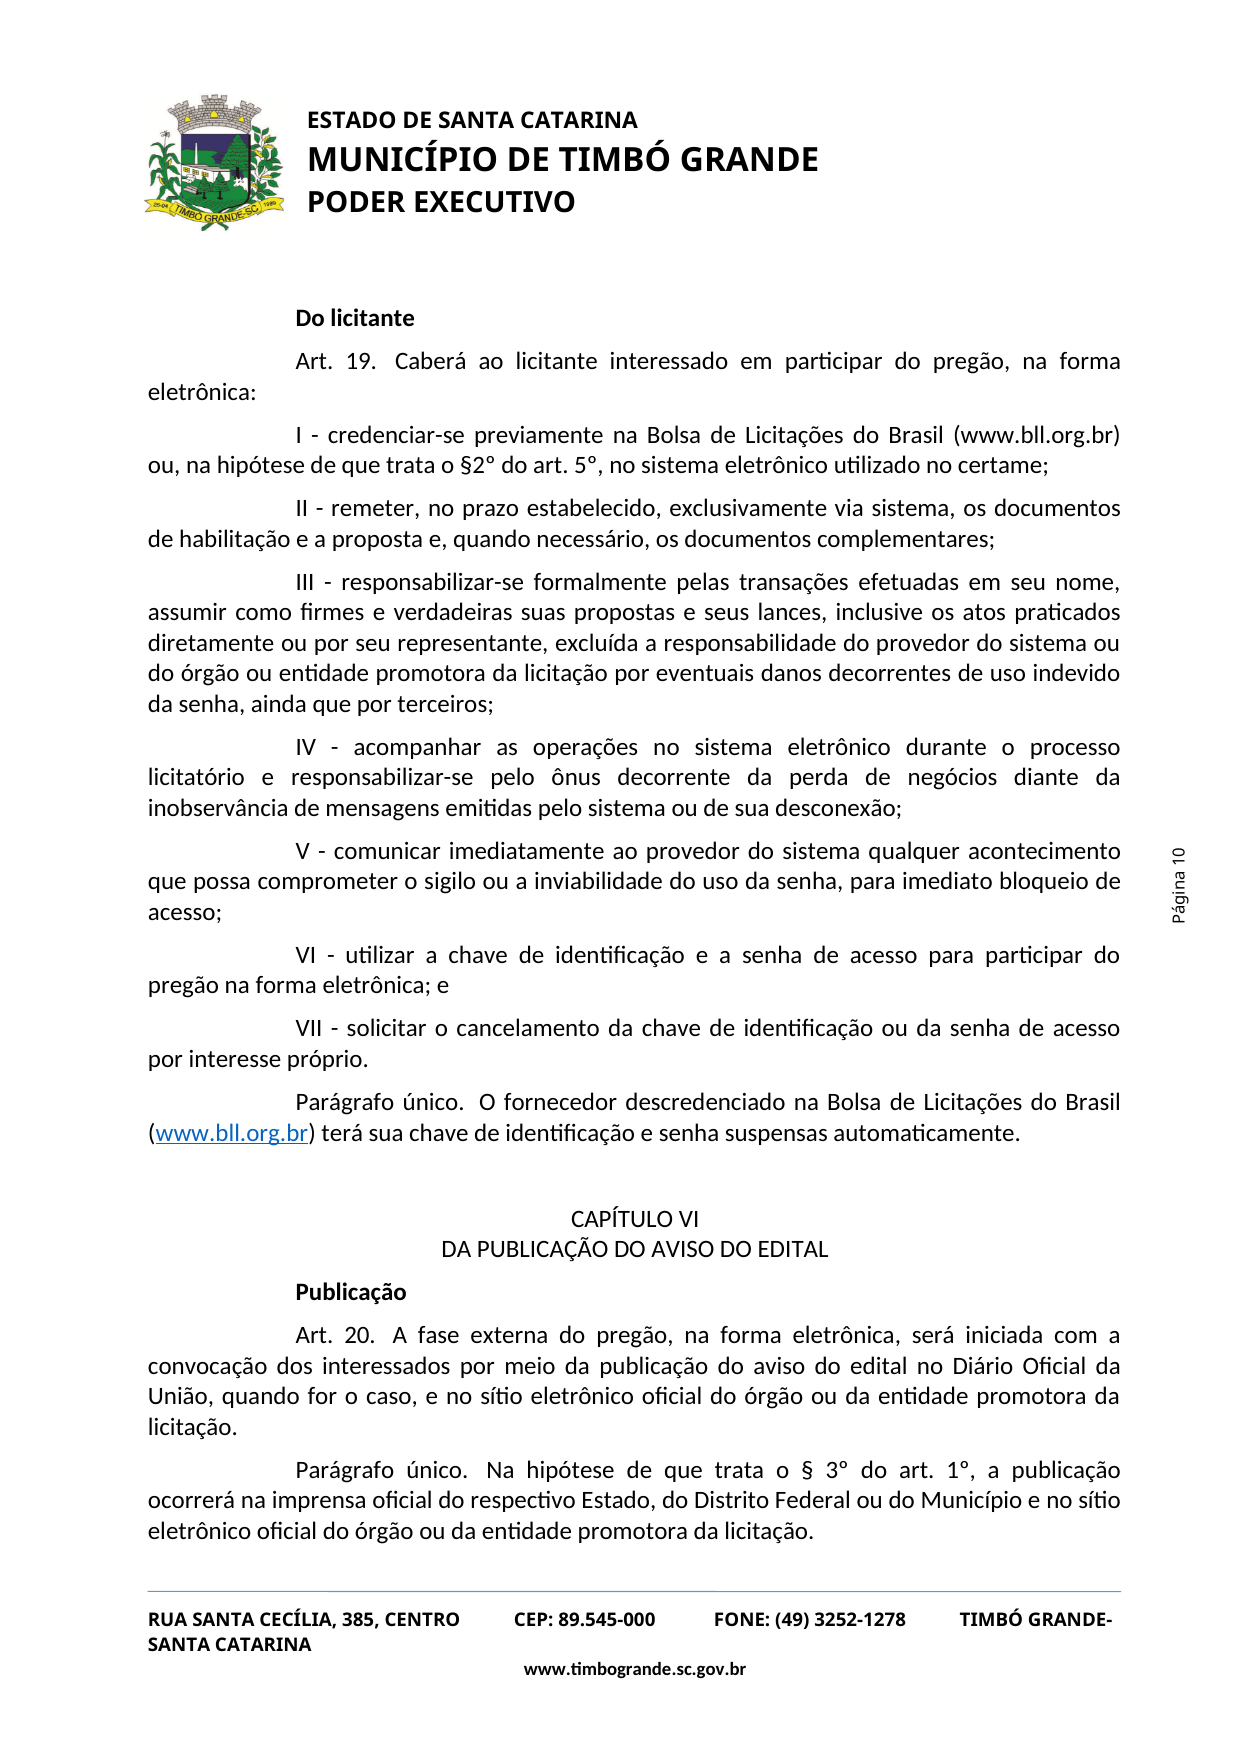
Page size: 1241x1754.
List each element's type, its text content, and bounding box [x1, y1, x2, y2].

text Art. 19. Caberá ao licitante interessado em participar do pregão, na forma eletrônica: [148, 345, 1122, 406]
text IV - acompanhar as operações no sistema eletrônico durante o processo licitatório e responsabilizar-se pelo ônus decorrente da perda de negócios diante da inobservância de mensagens emitidas pelo sistema ou de sua desconexão; [148, 731, 1122, 822]
text I - credenciar-se previamente na Bolsa de Licitações do Brasil (www.bll.org.br) ou, na hipótese de que trata o §2º do art. 5º, no sistema eletrônico utilizado no certame; [148, 419, 1122, 480]
text Do licitante [148, 302, 1122, 333]
text V - comunicar imediatamente ao provedor do sistema qualquer acontecimento que possa comprometer o sigilo ou a inviabilidade do uso da senha, para imediato bloqueio de acesso; [148, 835, 1122, 927]
text Parágrafo único. O fornecedor descredenciado na Bolsa de Licitações do Brasil (www.bll.org.br) terá sua chave de identificação e senha suspensas automaticamente. [148, 1086, 1122, 1147]
text Parágrafo único. Na hipótese de que trata o § 3º do art. 1º, a publicação ocorrerá na imprensa oficial do respectivo Estado, do Distrito Federal ou do Município e no sítio eletrônico oficial do órgão ou da entidade promotora da licitação. [148, 1454, 1122, 1545]
text Publicação [148, 1276, 1122, 1307]
text VII - solicitar o cancelamento da chave de identificação ou da senha de acesso por interesse próprio. [148, 1013, 1122, 1074]
text Art. 20. A fase externa do pregão, na forma eletrônica, será iniciada com a convocação dos interessados por meio da publicação do aviso do edital no Diário Oficial da União, quando for o caso, e no sítio eletrônico oficial do órgão ou da entidade promotora da licitação. [148, 1319, 1122, 1441]
text II - remeter, no prazo estabelecido, exclusivamente via sistema, os documentos de habilitação e a proposta e, quando necessário, os documentos complementares; [148, 492, 1122, 553]
text III - responsabilizar-se formalmente pelas transações efetuadas em seu nome, assumir como firmes e verdadeiras suas propostas e seus lances, inclusive os atos praticados diretamente ou por seu representante, excluída a responsabilidade do provedor do sistema ou do órgão ou entidade promotora da licitação por eventuais danos decorrentes de uso indevido da senha, ainda que por terceiros; [148, 566, 1122, 718]
text VI - utilizar a chave de identificação e a senha de acesso para participar do pregão na forma eletrônica; e [148, 939, 1122, 1000]
text CAPÍTULO VI DA PUBLICAÇÃO DO AVISO DO EDITAL [148, 1203, 1122, 1264]
picture [144, 93, 285, 232]
